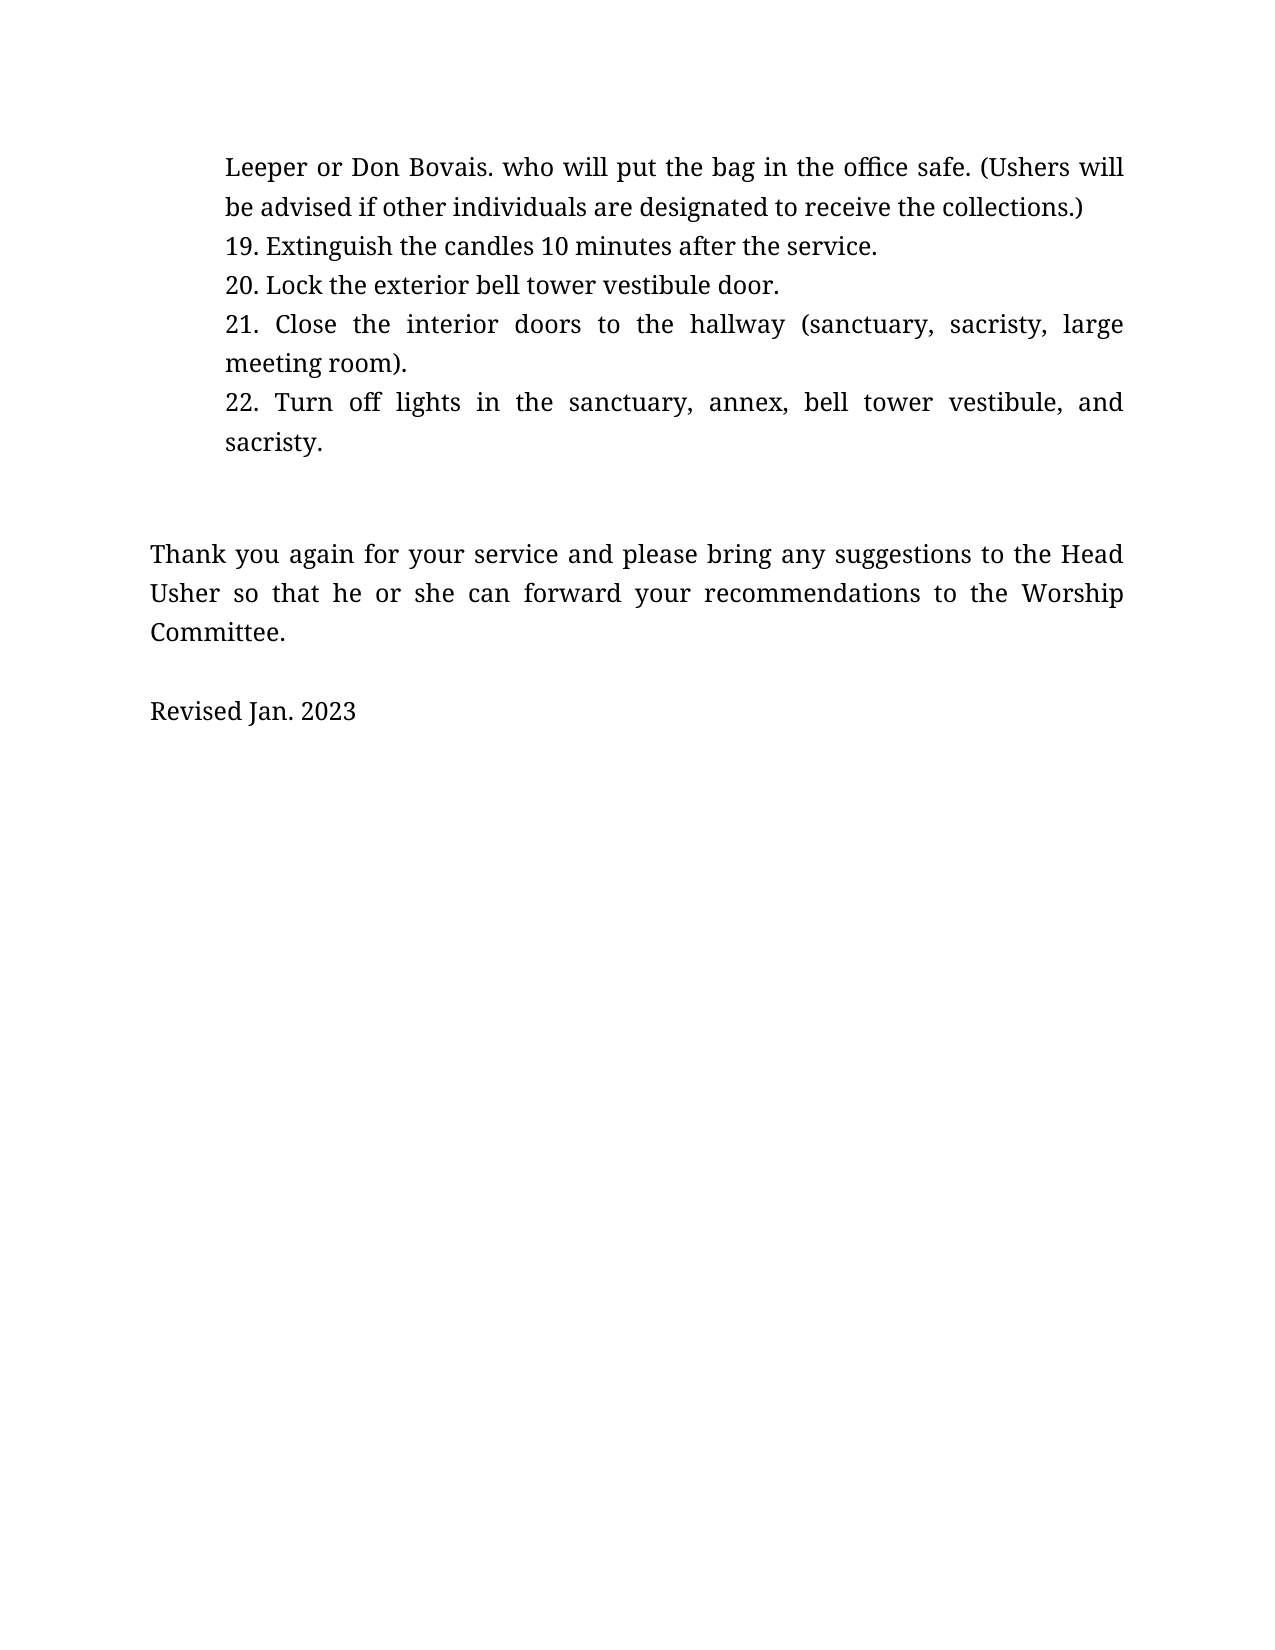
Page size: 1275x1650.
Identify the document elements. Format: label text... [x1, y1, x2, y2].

text Revised Jan. 2023 [150, 693, 1125, 727]
text 21. Close the interior doors to the hallway (sanctuary, sacristy, large meeting room). [225, 307, 1125, 380]
text Thank you again for your service and please bring any suggestions to the Head Usher so that he or she can forward your recommendations to the Worship Committee. [150, 537, 1125, 649]
text 20. Lock the exterior bell tower vestibule door. [225, 267, 1125, 302]
text 19. Extinguish the candles 10 minutes after the service. [225, 228, 1125, 262]
text 22. Turn off lights in the sanctuary, annex, bell tower vestibule, and sacristy. [225, 385, 1125, 458]
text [225, 150, 1125, 223]
